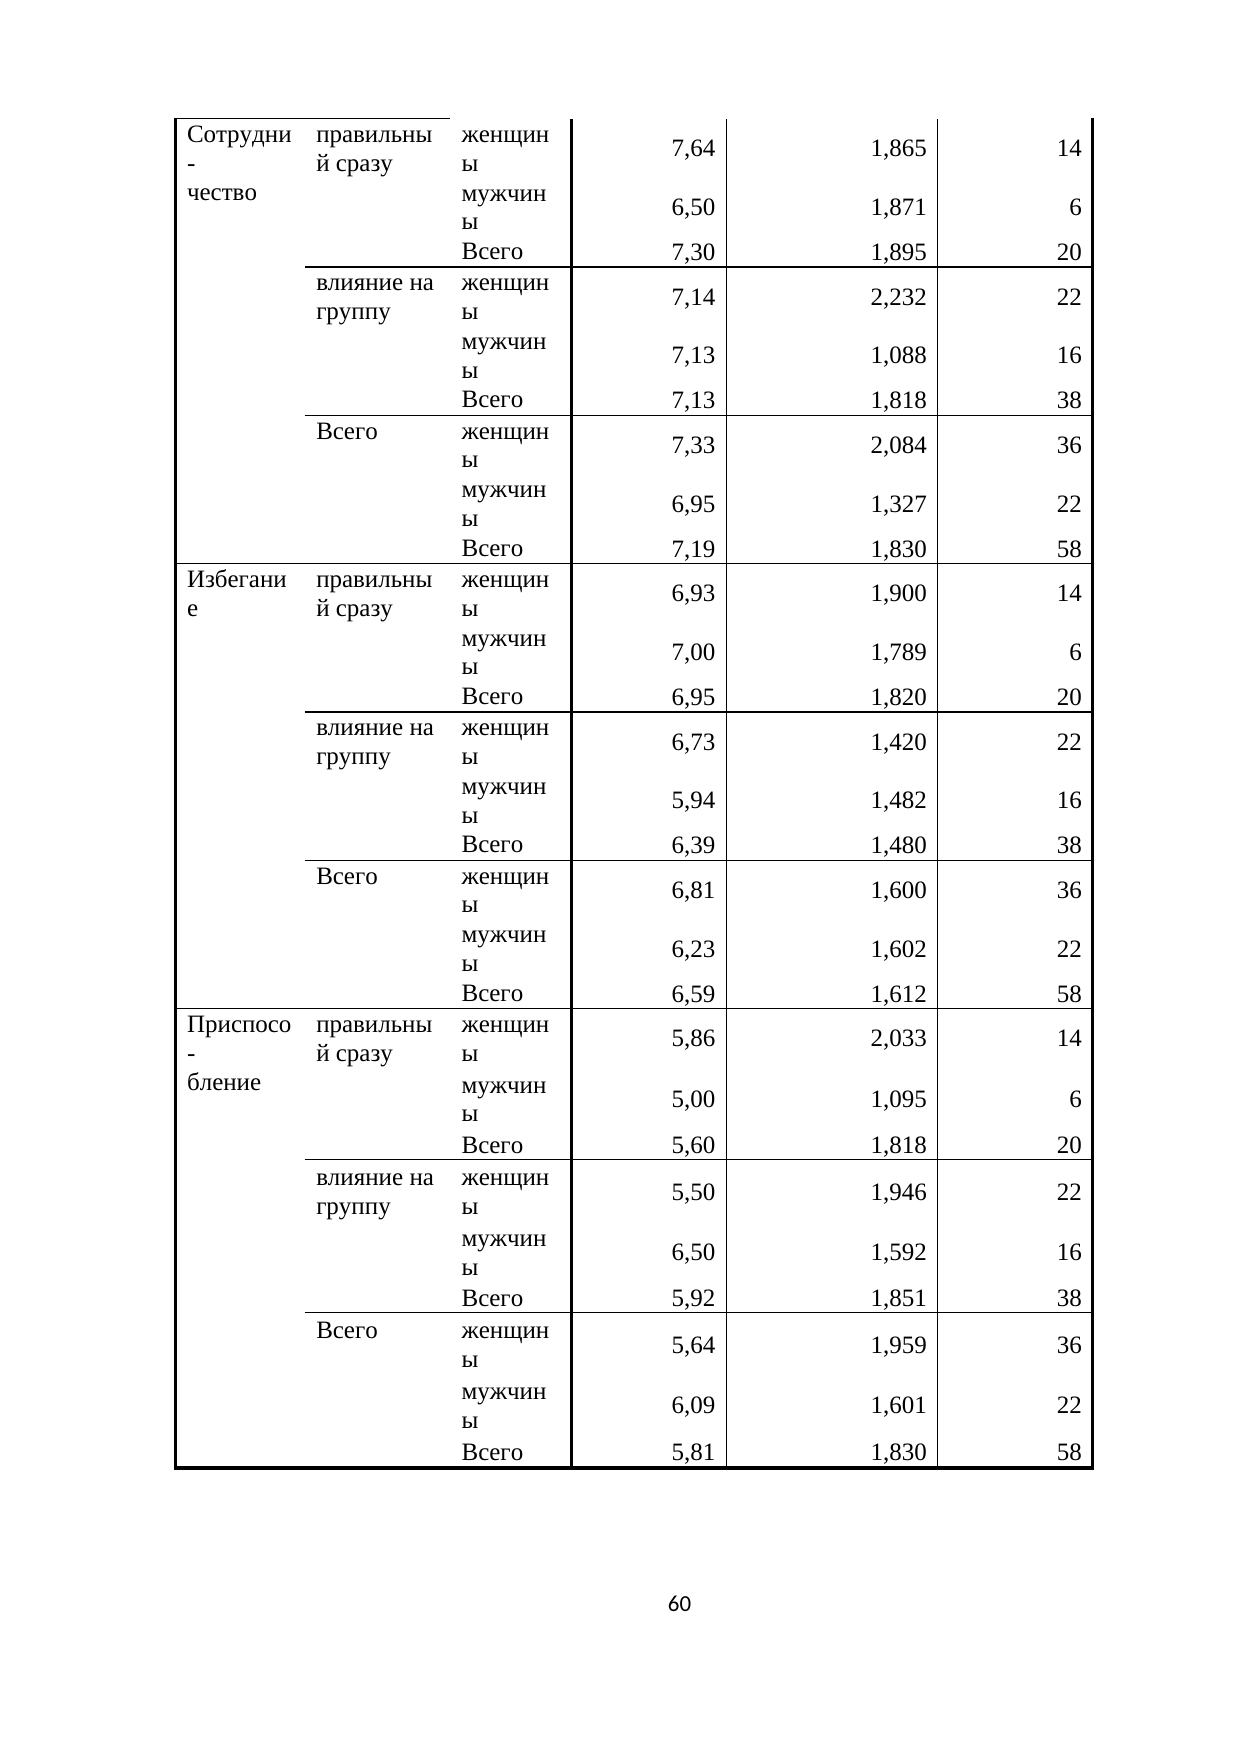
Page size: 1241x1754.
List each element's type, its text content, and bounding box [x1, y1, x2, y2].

table_cell 2,232 [727, 268, 937, 325]
table_cell 1,592 [727, 1220, 937, 1280]
table_cell 6,81 [573, 861, 726, 918]
table_cell 1,088 [727, 325, 937, 383]
table_cell Всего [450, 532, 570, 563]
table_cell 6,93 [573, 564, 726, 622]
table_cell 1,095 [727, 1067, 937, 1127]
table_cell 1,830 [727, 532, 937, 563]
table_cell 16 [938, 770, 1091, 828]
table_cell 22 [938, 473, 1091, 532]
table_cell 6 [938, 622, 1091, 680]
table_cell Всего [450, 1434, 570, 1466]
table_cell женщины [450, 861, 570, 918]
table_cell 5,50 [573, 1160, 726, 1220]
table_cell мужчины [450, 1373, 570, 1433]
table_cell правильный сразу [305, 1009, 450, 1159]
table_cell 5,94 [573, 770, 726, 828]
table_cell 1,895 [727, 235, 937, 266]
table_cell 16 [938, 325, 1091, 383]
table_cell 20 [938, 235, 1091, 266]
table_cell правильный сразу [305, 564, 450, 711]
table_cell правильный сразу [305, 119, 450, 266]
table_cell Всего [305, 1313, 450, 1466]
table_cell 38 [938, 1280, 1091, 1312]
table_cell 22 [938, 268, 1091, 325]
table_cell 5,81 [573, 1434, 726, 1466]
table_cell Избегание [177, 564, 305, 1008]
table_cell 14 [938, 118, 1091, 177]
table_cell 1,327 [727, 473, 937, 532]
table_cell влияние на группу [305, 713, 450, 860]
table_cell 58 [938, 532, 1091, 563]
table_cell влияние на группу [305, 268, 450, 415]
table_cell 7,13 [573, 325, 726, 383]
table_cell 1,959 [727, 1313, 937, 1373]
table_cell женщины [450, 118, 571, 177]
table_cell 6,95 [573, 680, 726, 711]
table_cell 7,13 [573, 384, 726, 415]
table_cell Всего [305, 416, 450, 563]
table_cell 38 [938, 829, 1091, 860]
table_cell Приспосо- бление [177, 1009, 305, 1466]
table_cell 22 [938, 1160, 1091, 1220]
table_cell женщины [450, 416, 570, 473]
table_cell 1,600 [727, 861, 937, 918]
table_cell мужчины [450, 1220, 570, 1280]
table_cell Всего [450, 1280, 570, 1312]
table_cell 14 [938, 1009, 1091, 1067]
table_cell влияние на группу [305, 1160, 450, 1312]
table_cell 20 [938, 680, 1091, 711]
table_cell 6,09 [573, 1373, 726, 1433]
table_cell 6,23 [573, 918, 726, 977]
table_cell 1,612 [727, 977, 937, 1008]
table_cell 1,480 [727, 829, 937, 860]
table_cell 36 [938, 861, 1091, 918]
table_cell Всего [450, 829, 570, 860]
table_cell Всего [305, 861, 450, 1008]
table_cell 14 [938, 564, 1091, 622]
table_cell 7,00 [573, 622, 726, 680]
table_cell мужчины [450, 325, 570, 383]
table_cell 20 [938, 1127, 1091, 1159]
table_cell женщины [450, 1313, 570, 1373]
table_cell 22 [938, 918, 1091, 977]
table_cell 1,818 [727, 1127, 937, 1159]
table_cell 1,789 [727, 622, 937, 680]
table_cell женщины [450, 1160, 570, 1220]
table_cell женщины [450, 268, 570, 325]
table_cell 5,92 [573, 1280, 726, 1312]
table_cell 1,420 [727, 713, 937, 770]
table_cell 2,084 [727, 416, 937, 473]
table_cell 58 [938, 977, 1091, 1008]
table_cell 7,64 [571, 118, 726, 177]
table_cell 7,14 [573, 268, 726, 325]
table_cell 22 [938, 1373, 1091, 1433]
table_cell Всего [450, 1127, 570, 1159]
table_cell 1,946 [727, 1160, 937, 1220]
table_cell женщины [450, 1009, 570, 1067]
table_cell мужчины [450, 177, 570, 235]
table_cell 5,00 [573, 1067, 726, 1127]
table_cell мужчины [450, 1067, 570, 1127]
table_cell 6,95 [573, 473, 726, 532]
table_cell мужчины [450, 770, 570, 828]
table_cell 1,851 [727, 1280, 937, 1312]
table_cell 5,64 [573, 1313, 726, 1373]
table_cell мужчины [450, 622, 570, 680]
table_cell женщины [450, 564, 570, 622]
table_cell 1,482 [727, 770, 937, 828]
table_cell 2,033 [727, 1009, 937, 1067]
table_cell 1,830 [727, 1434, 937, 1466]
table_cell 5,86 [573, 1009, 726, 1067]
table_cell 22 [938, 713, 1091, 770]
table_cell женщины [450, 713, 570, 770]
table_cell мужчины [450, 473, 570, 532]
table_cell 1,871 [727, 177, 937, 235]
table_cell 1,865 [726, 118, 938, 177]
table_cell 58 [938, 1434, 1091, 1466]
table_cell 1,820 [727, 680, 937, 711]
table_cell 6,50 [573, 1220, 726, 1280]
table_cell 38 [938, 384, 1091, 415]
table_cell 1,601 [727, 1373, 937, 1433]
table_cell 36 [938, 1313, 1091, 1373]
table_cell 1,900 [727, 564, 937, 622]
table_cell мужчины [450, 918, 570, 977]
table_cell 5,60 [573, 1127, 726, 1159]
table_cell 6 [938, 177, 1091, 235]
table_cell 7,33 [573, 416, 726, 473]
table_cell 1,818 [727, 384, 937, 415]
table_cell 6 [938, 1067, 1091, 1127]
table_cell Всего [450, 680, 570, 711]
table_cell 1,602 [727, 918, 937, 977]
table_cell Всего [450, 384, 570, 415]
table_cell 6,50 [573, 177, 726, 235]
table_cell Сотрудни- чество [177, 119, 305, 563]
table_cell 16 [938, 1220, 1091, 1280]
table_cell 7,19 [573, 532, 726, 563]
table_cell 6,59 [573, 977, 726, 1008]
table_cell 7,30 [573, 235, 726, 266]
table_cell Всего [450, 977, 570, 1008]
table_cell Всего [450, 235, 570, 266]
table_cell 6,39 [573, 829, 726, 860]
table_cell 6,73 [573, 713, 726, 770]
table_cell 36 [938, 416, 1091, 473]
